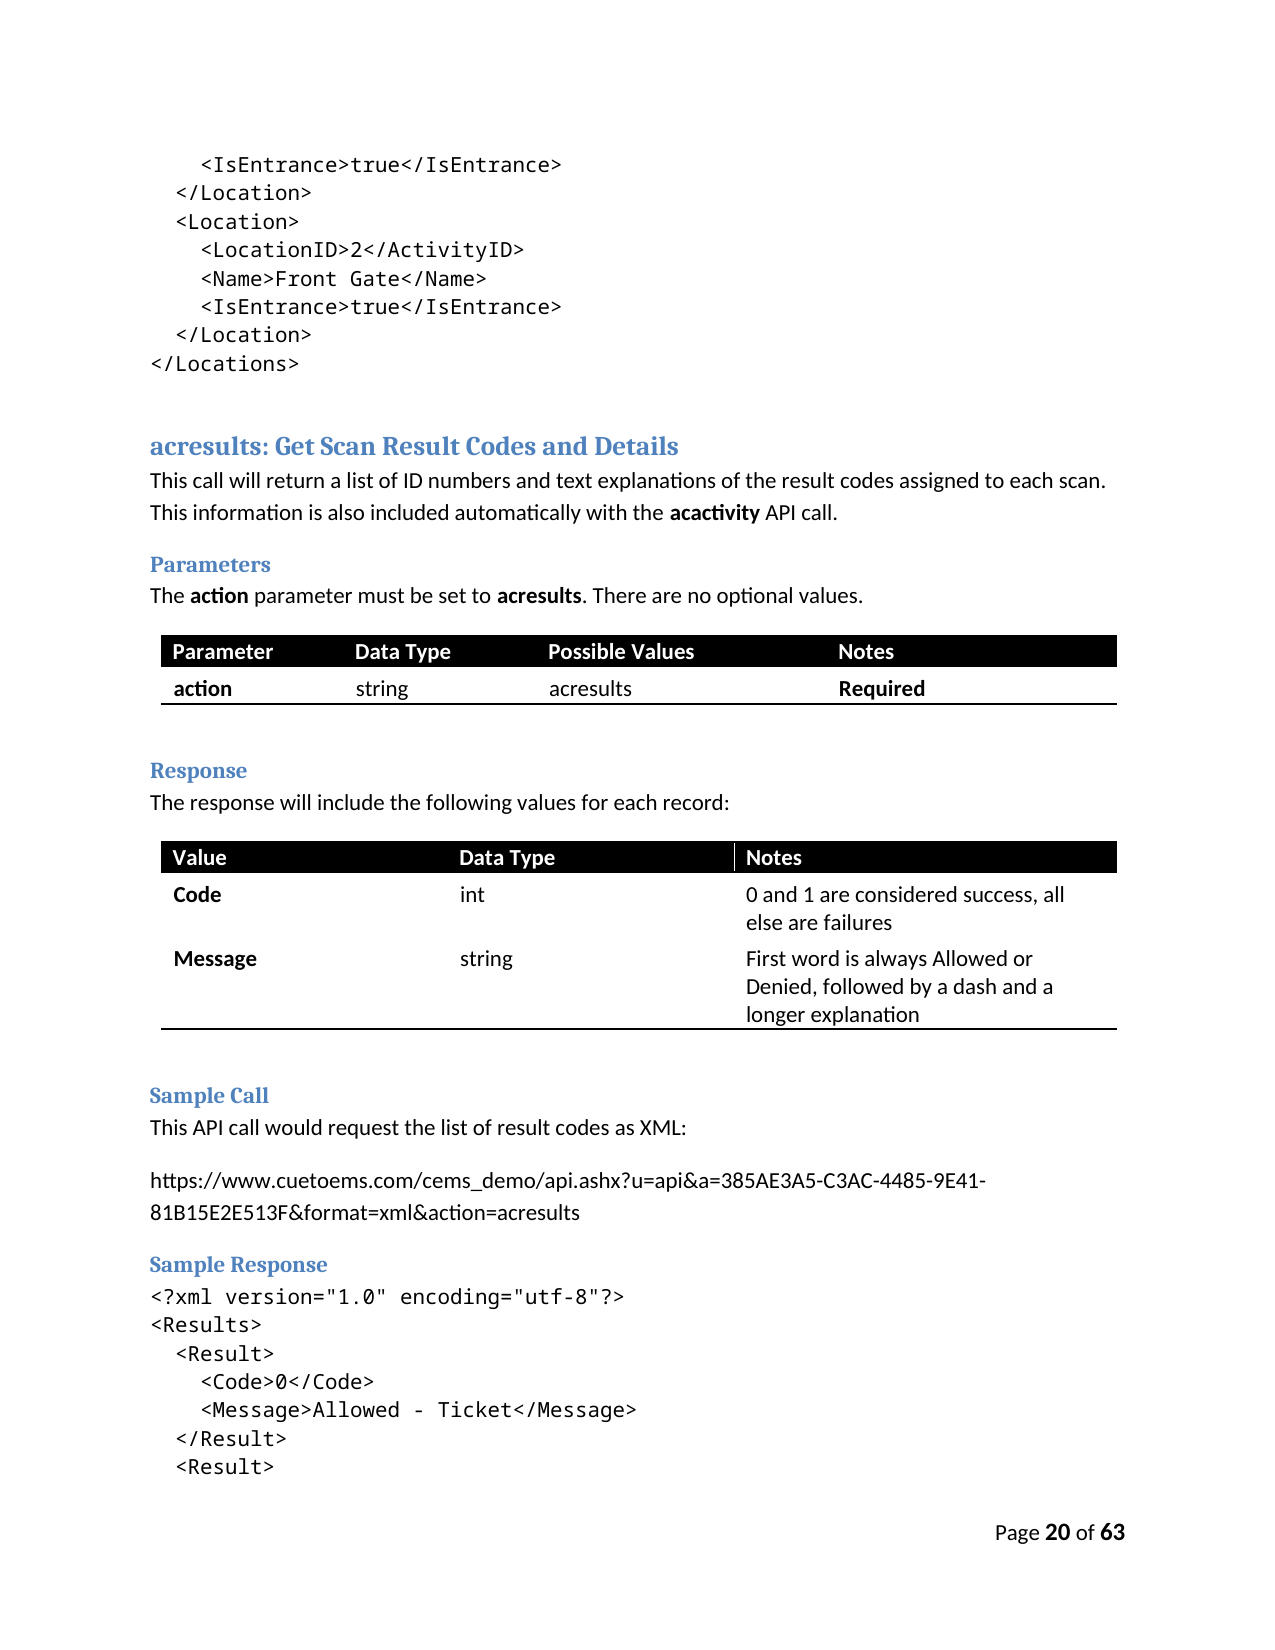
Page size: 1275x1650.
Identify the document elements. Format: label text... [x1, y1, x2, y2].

table_cell int [448, 873, 734, 936]
table_cell Required [827, 667, 1117, 702]
table_header Value [161, 843, 448, 871]
text <Message>Allowed - Ticket</Message> [150, 1396, 1125, 1424]
table_header Possible Values [537, 637, 827, 665]
text <Result> [150, 1452, 1125, 1481]
table_header Notes [735, 843, 1117, 871]
table_header Parameter [161, 637, 344, 665]
table_cell First word is always Allowed or Denied, followed by a dash and a longer explanation [735, 936, 1117, 1028]
text </Location> [150, 321, 1125, 349]
table_cell Code [161, 873, 448, 936]
text The action parameter must be set to acresults. There are no optional values. [150, 582, 1125, 610]
table_cell string [448, 936, 734, 1028]
text </Result> [150, 1424, 1125, 1452]
table_cell Message [161, 936, 448, 1028]
text <?xml version="1.0" encoding="utf-8"?> [150, 1282, 1125, 1310]
table_cell string [344, 667, 537, 702]
text <IsEntrance>true</IsEntrance> [150, 292, 1125, 321]
table_header Data Type [344, 637, 537, 665]
text https://www.cuetoems.com/cems_demo/api.ashx?u=api&a=385AE3A5-C3AC-4485-9E41-81B15E2E513F&format=xml&action=acresults [150, 1166, 1125, 1227]
table_cell acresults [537, 667, 827, 702]
text <Result> [150, 1339, 1125, 1367]
text This call will return a list of ID numbers and text explanations of the result codes assigned to each scan. This information is also included automatically with the acactivity API call. [150, 466, 1125, 526]
table_header Data Type [448, 843, 734, 871]
text <Results> [150, 1310, 1125, 1339]
text This API call would request the list of result codes as XML: [150, 1113, 1125, 1141]
text <IsEntrance>true</IsEntrance> [150, 150, 1125, 178]
text </Locations> [150, 349, 1125, 377]
text </Location> [150, 178, 1125, 207]
table_cell 0 and 1 are considered success, all else are failures [735, 873, 1117, 936]
subtitle acresults: Get Scan Result Codes and Details [150, 431, 1125, 462]
table_cell action [161, 667, 344, 702]
text <Name>Front Gate</Name> [150, 264, 1125, 292]
text <Location> [150, 207, 1125, 235]
subtitle Sample Call [150, 1083, 1125, 1109]
text <Code>0</Code> [150, 1367, 1125, 1396]
table_header Notes [827, 637, 1117, 665]
subtitle Parameters [150, 551, 1125, 578]
subtitle Response [150, 757, 1125, 784]
text <LocationID>2</ActivityID> [150, 235, 1125, 264]
subtitle Sample Response [150, 1252, 1125, 1278]
text The response will include the following values for each record: [150, 788, 1125, 816]
